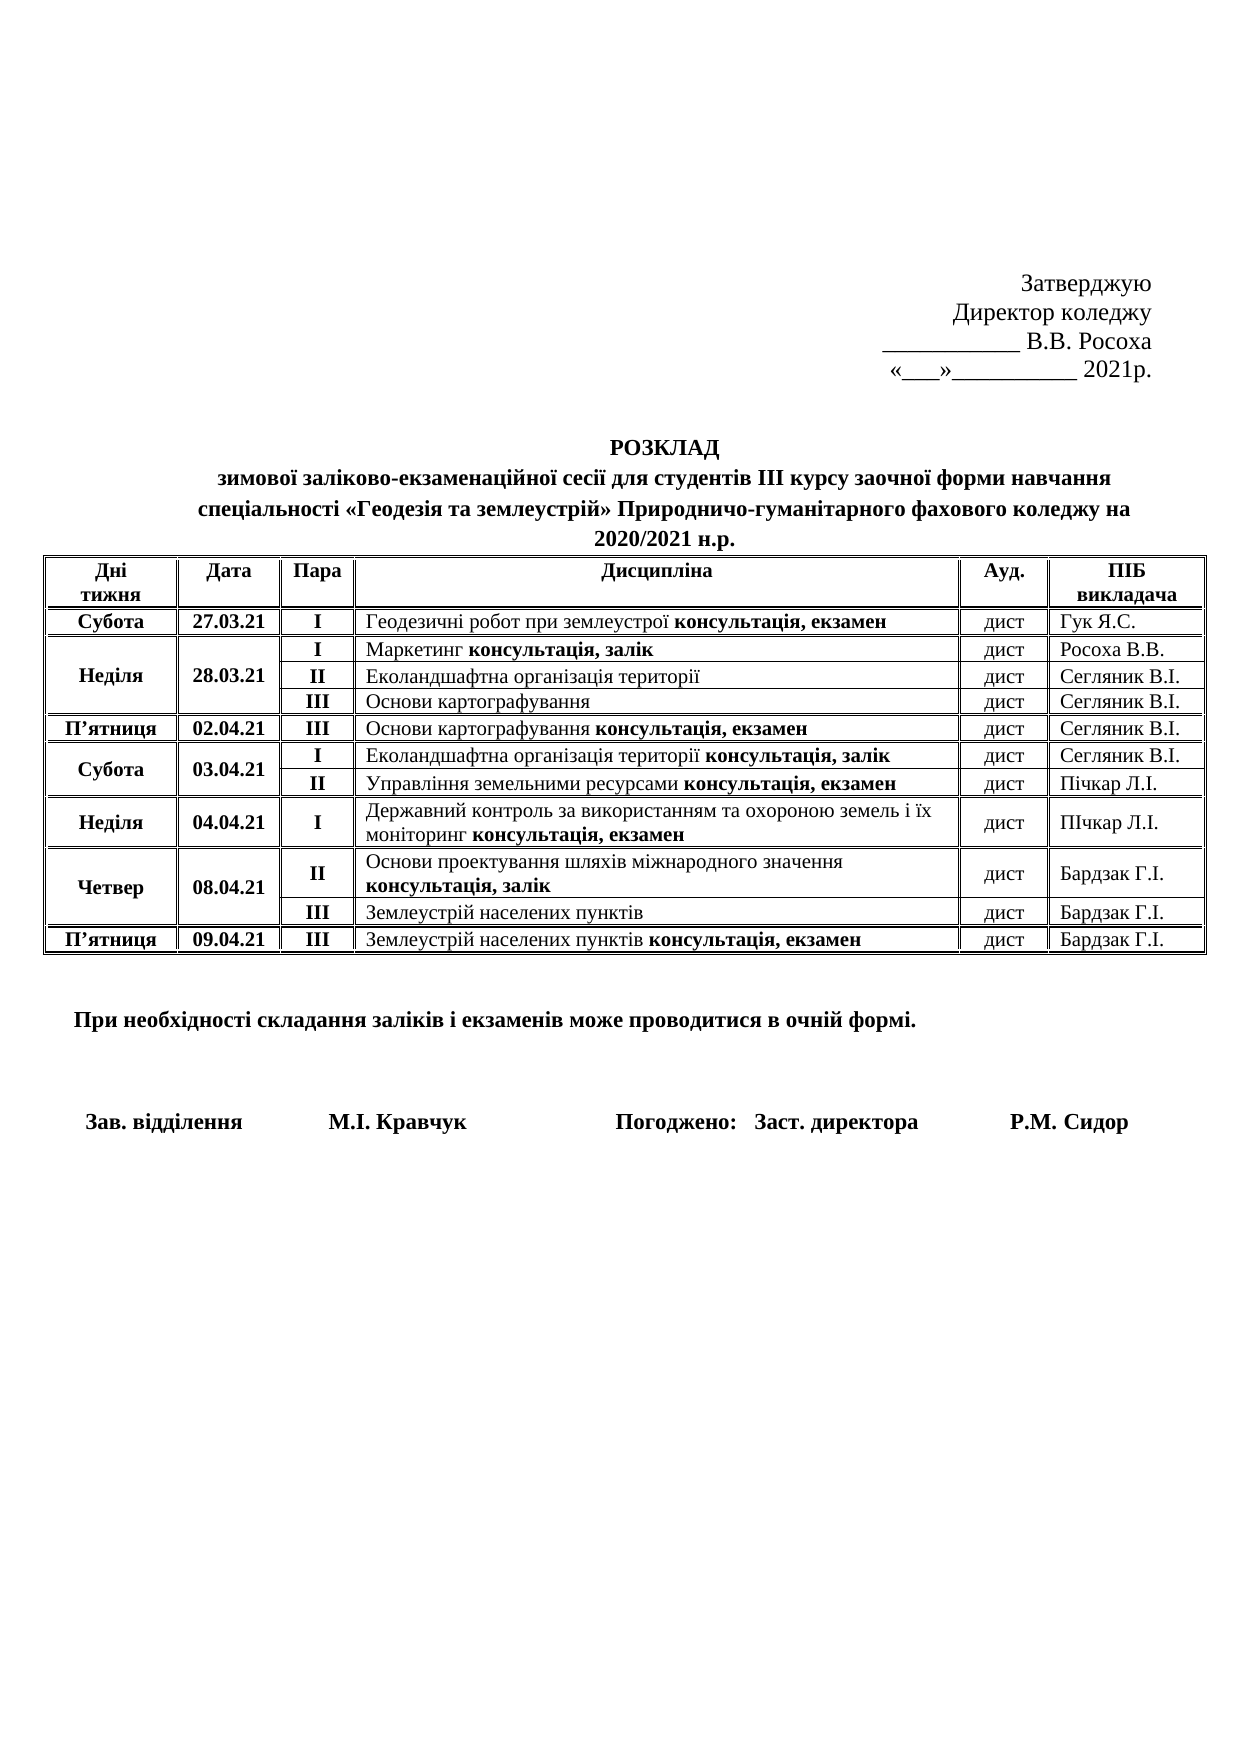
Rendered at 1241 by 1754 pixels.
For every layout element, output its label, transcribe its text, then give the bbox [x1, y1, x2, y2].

table_cell ІІІ [281, 928, 354, 951]
table_cell Субота [44, 740, 177, 794]
table_cell Землеустрій населених пунктів [356, 898, 958, 924]
table_cell 28.03.21 [179, 637, 279, 713]
table_cell 03.04.21 [179, 743, 279, 794]
table_cell Основи картографування [356, 689, 958, 713]
table_cell 09.04.21 [177, 924, 281, 951]
table_cell П’ятниця [44, 924, 177, 951]
table_cell ІІ [282, 769, 353, 794]
table_header Дата [177, 556, 281, 606]
table_cell Сегляник В.І. [1050, 689, 1204, 713]
table_cell Сегляник В.І. [1049, 740, 1205, 767]
table_cell дист [961, 769, 1047, 794]
table_cell П’ятниця [44, 713, 177, 740]
text зимової заліково-екзаменаційної сесії для студентів ІІІ курсу заочної форми навчання спеціальності «Геодезія та землеустрій» Природничо-гуманітарного фахового коледжу на 2020/2021 н.р. [177, 464, 1152, 551]
table_cell І [282, 610, 353, 633]
table_cell Основи проектування шляхів міжнародного значення консультація, залік [356, 849, 958, 897]
table_cell Бардзак Г.І. [1049, 924, 1205, 951]
table_cell ІІІ [282, 716, 353, 740]
table_cell Неділя [46, 634, 176, 713]
table_cell ПІчкар Л.І. [1050, 795, 1204, 846]
text Зав. відділення М.І. Кравчук Погоджено: Заст. директора Р.М. Сидор [74, 1108, 1152, 1134]
table_cell 02.04.21 [179, 716, 279, 740]
table_cell Четвер [46, 846, 176, 924]
table_cell дист [961, 662, 1047, 688]
table_cell Еколандшафтна організація території консультація, залік [356, 743, 958, 767]
text РОЗКЛАД [177, 434, 1152, 461]
table_header ПІБ викладача [1049, 558, 1204, 606]
text При необхідності складання заліків і екзаменів може проводитися в очній формі. [74, 1006, 1152, 1032]
text Затверджую [177, 268, 1152, 297]
table_cell Геодезичні робот при землеустрої консультація, екзамен [356, 610, 958, 633]
table_header Дні тижня [46, 558, 177, 606]
table_cell Управління земельними ресурсами консультація, екзамен [356, 769, 958, 794]
table_cell Бардзак Г.І. [1050, 846, 1204, 897]
table_cell ІІ [282, 662, 353, 688]
table_cell Неділя [46, 795, 176, 846]
table_cell Землеустрій населених пунктів консультація, екзамен [354, 924, 960, 951]
table_cell Бардзак Г.І. [1050, 898, 1204, 924]
table_cell Маркетинг консультація, залік [356, 637, 958, 661]
table_cell Субота [46, 606, 176, 633]
table_cell ІІІ [282, 689, 353, 713]
table_cell Еколандшафтна організація території [356, 662, 958, 688]
table_cell 08.04.21 [179, 849, 279, 924]
table_cell Росоха В.В. [1050, 634, 1204, 661]
table_cell дист [961, 743, 1047, 767]
table_cell Основи картографування консультація, екзамен [356, 716, 958, 740]
table_cell дист [961, 689, 1047, 713]
table_cell дист [961, 716, 1047, 740]
table_header Ауд. [960, 558, 1048, 606]
table_cell ІІІ [282, 898, 353, 924]
text ___________ В.В. Росоха [177, 326, 1152, 354]
text Директор коледжу [177, 297, 1152, 326]
text «___»__________ 2021р. [177, 354, 1152, 383]
table_cell Пічкар Л.І. [1050, 769, 1204, 794]
table_cell дист [961, 610, 1047, 633]
table_cell ІІ [282, 849, 353, 897]
table_cell дист [961, 898, 1047, 924]
table_cell Гук Я.С. [1050, 606, 1204, 633]
table_cell дист [961, 637, 1047, 661]
table_header Дисципліна [354, 556, 960, 606]
table_cell Сегляник В.І. [1049, 713, 1205, 740]
table_cell І [282, 743, 353, 767]
table_cell Сегляник В.І. [1050, 662, 1204, 688]
table_cell дист [960, 928, 1048, 951]
table_cell 04.04.21 [179, 798, 279, 846]
table_cell дист [961, 849, 1047, 897]
table_cell І [282, 637, 353, 661]
table_cell 27.03.21 [179, 610, 279, 633]
table_cell дист [961, 798, 1047, 846]
table_cell І [282, 798, 353, 846]
table_header Пара [281, 558, 354, 606]
table_cell Державний контроль за використанням та охороною земель і їх моніторинг консультація, екзамен [356, 798, 958, 846]
